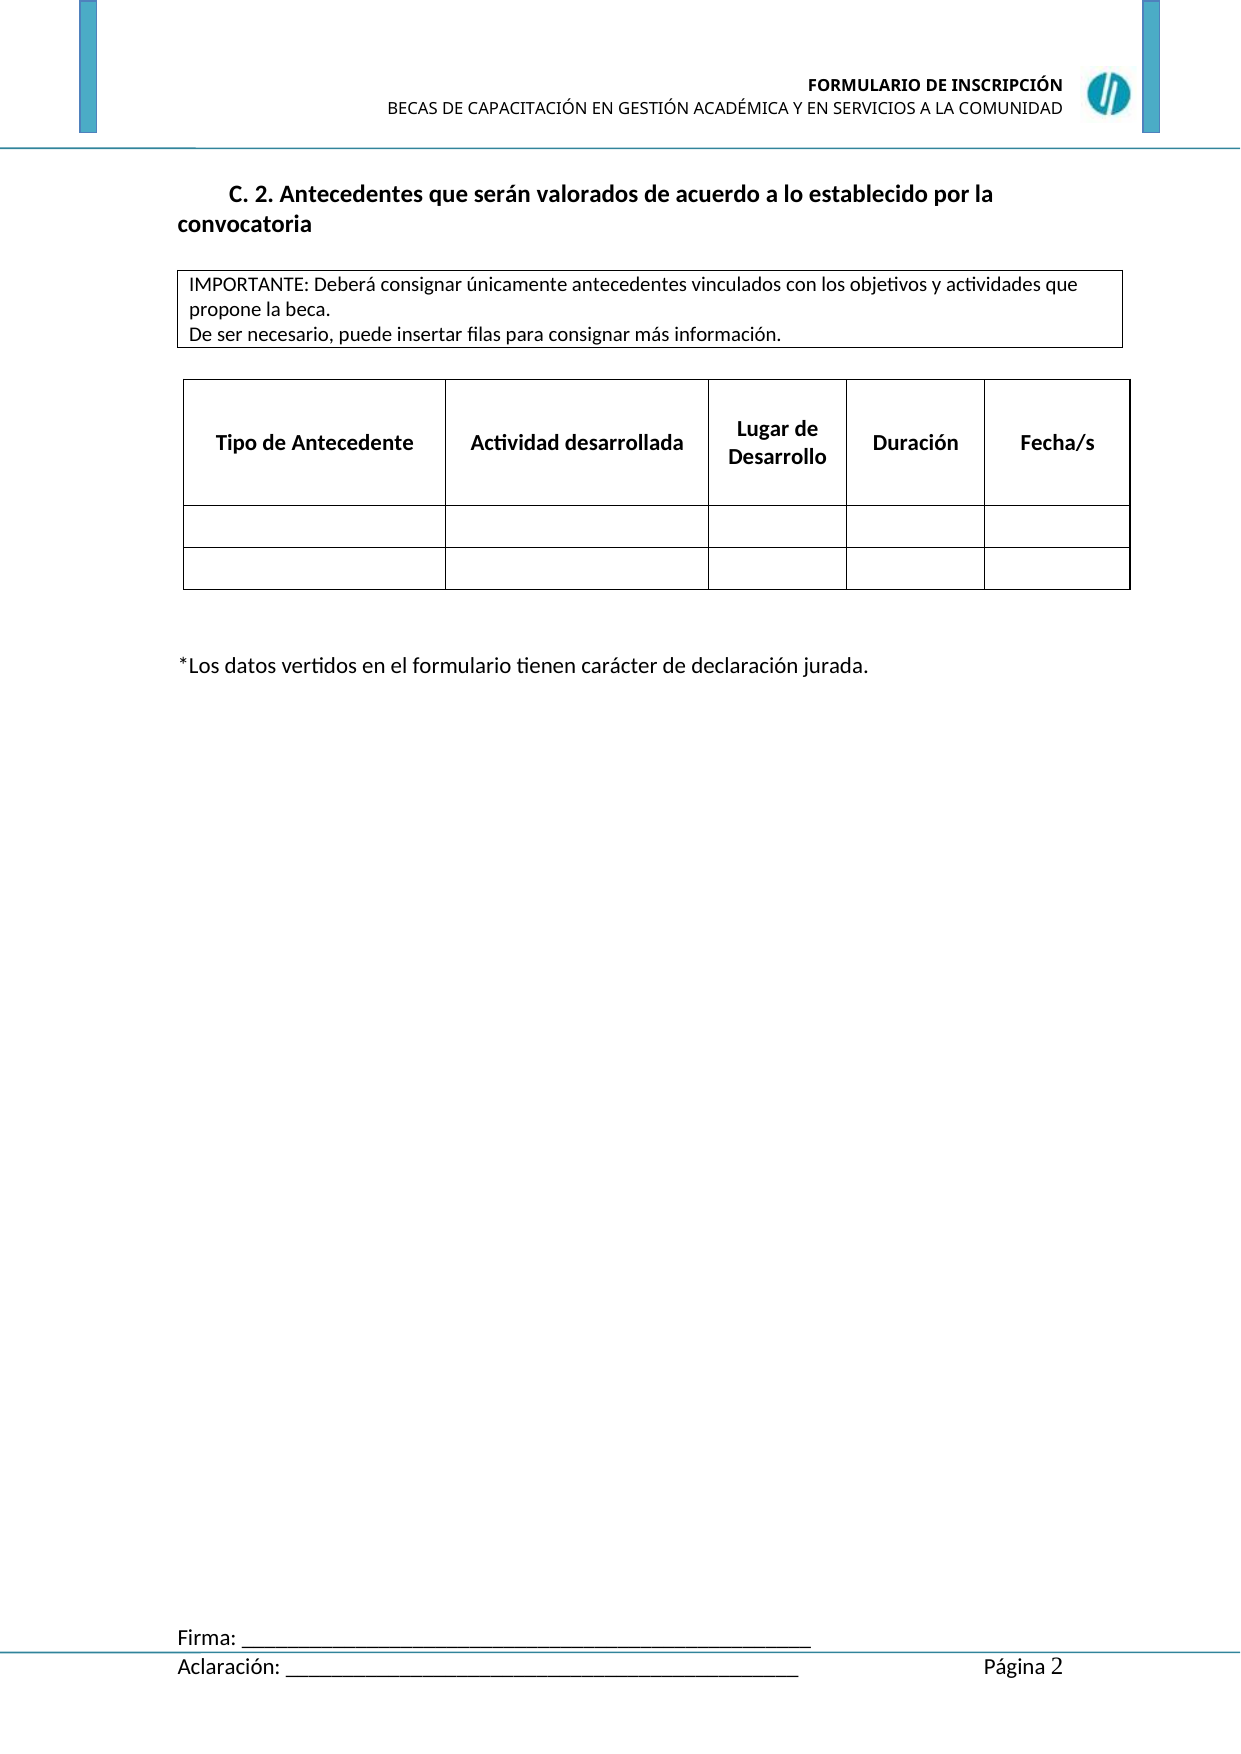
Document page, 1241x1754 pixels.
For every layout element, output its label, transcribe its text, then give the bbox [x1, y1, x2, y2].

table_cell [847, 506, 984, 547]
text *Los datos vertidos en el formulario tienen carácter de declaración jurada. [177, 651, 1063, 679]
table_cell [184, 506, 445, 547]
table_cell [709, 548, 846, 589]
table_header Fecha/s [985, 380, 1129, 505]
table_header Lugar de Desarrollo [709, 380, 846, 505]
table_header Actividad desarrollada [446, 380, 708, 505]
text C. 2. Antecedentes que serán valorados de acuerdo a lo establecido por la convocatoria [177, 178, 1063, 239]
table_cell [446, 548, 708, 589]
table_header Duración [847, 380, 984, 505]
table_header IMPORTANTE: Deberá consignar únicamente antecedentes vinculados con los objetivos y actividades que propone la beca. De ser necesario, puede insertar filas para consignar más información. [178, 271, 1122, 347]
table_cell [847, 548, 984, 589]
table_header Tipo de Antecedente [184, 380, 445, 505]
table_cell [985, 548, 1129, 589]
picture [1080, 66, 1137, 123]
table_cell [184, 548, 445, 589]
table_cell [446, 506, 708, 547]
table_cell [709, 506, 846, 547]
table_cell [985, 506, 1129, 547]
